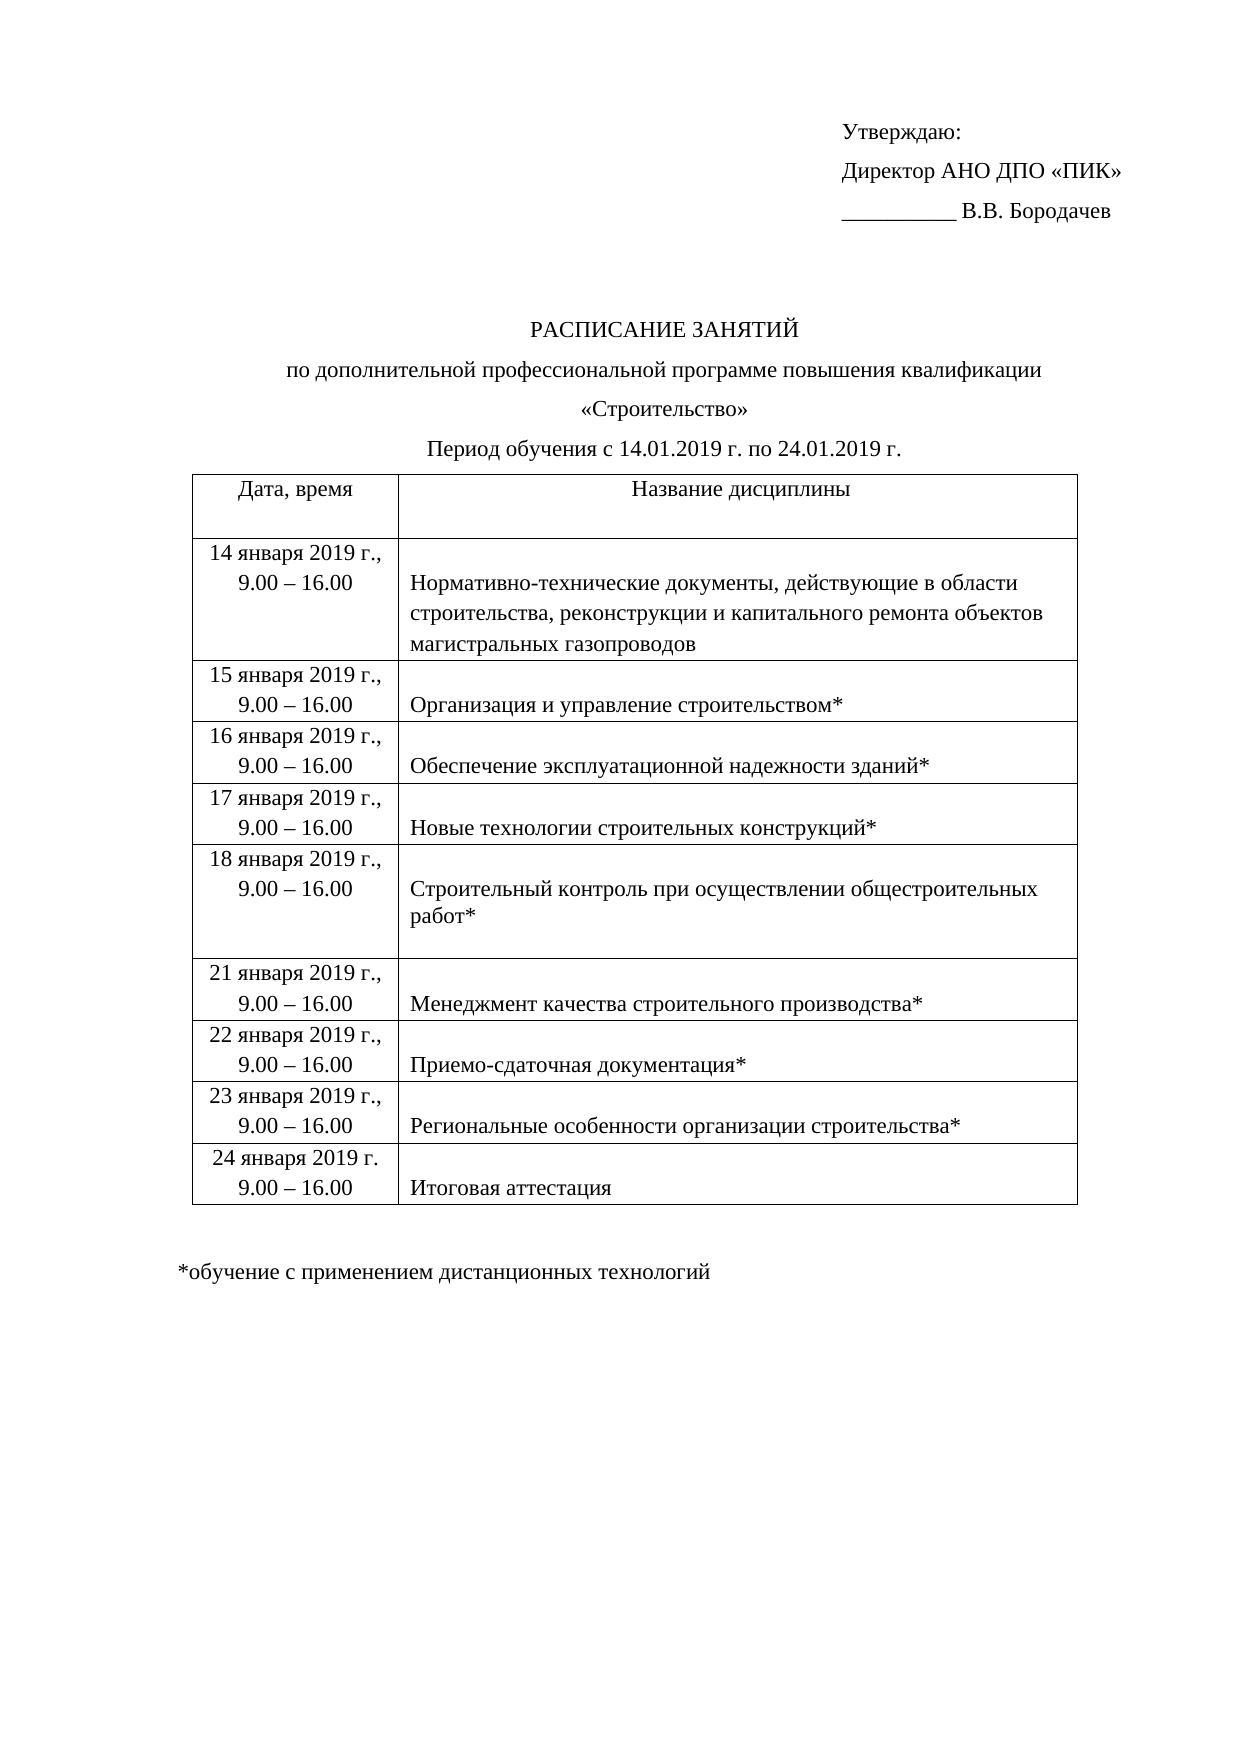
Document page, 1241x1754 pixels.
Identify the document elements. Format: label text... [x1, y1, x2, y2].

table_cell Новые технологии строительных конструкций* [399, 784, 1077, 844]
table_cell Обеспечение эксплуатационной надежности зданий* [399, 722, 1077, 783]
table_cell 21 января 2019 г., 9.00 – 16.00 [193, 959, 398, 1020]
table_cell 23 января 2019 г., 9.00 – 16.00 [193, 1082, 398, 1143]
table_cell Региональные особенности организации строительства* [399, 1082, 1077, 1143]
table_header Название дисциплины [399, 475, 1077, 538]
text Директор АНО ДПО «ПИК» [177, 158, 1152, 184]
text *обучение с применением дистанционных технологий [177, 1258, 1152, 1284]
text «Строительство» [177, 395, 1152, 422]
table_cell Приемо-сдаточная документация* [399, 1021, 1077, 1081]
table_cell 14 января 2019 г., 9.00 – 16.00 [193, 539, 398, 660]
text Период обучения с 14.01.2019 г. по 24.01.2019 г. [177, 435, 1152, 461]
table_cell Итоговая аттестация [399, 1144, 1077, 1204]
table_cell 22 января 2019 г., 9.00 – 16.00 [193, 1021, 398, 1081]
table_cell 16 января 2019 г., 9.00 – 16.00 [193, 722, 398, 783]
table_cell 18 января 2019 г., 9.00 – 16.00 [193, 845, 398, 958]
table_cell 17 января 2019 г., 9.00 – 16.00 [193, 784, 398, 844]
table_cell 24 января 2019 г. 9.00 – 16.00 [193, 1144, 398, 1204]
text Утверждаю: [177, 118, 1152, 144]
text __________ В.В. Бородачев [177, 197, 1152, 223]
table_header Дата, время [193, 475, 398, 538]
text РАСПИСАНИЕ ЗАНЯТИЙ [177, 316, 1152, 343]
table_cell Нормативно-технические документы, действующие в области строительства, реконструкции и капитального ремонта объектов магистральных газопроводов [399, 539, 1077, 660]
text по дополнительной профессиональной программе повышения квалификации [177, 356, 1152, 382]
table_cell Строительный контроль при осуществлении общестроительных работ* [399, 845, 1077, 958]
table_cell Организация и управление строительством* [399, 661, 1077, 721]
table_cell 15 января 2019 г., 9.00 – 16.00 [193, 661, 398, 721]
table_cell Менеджмент качества строительного производства* [399, 959, 1077, 1020]
